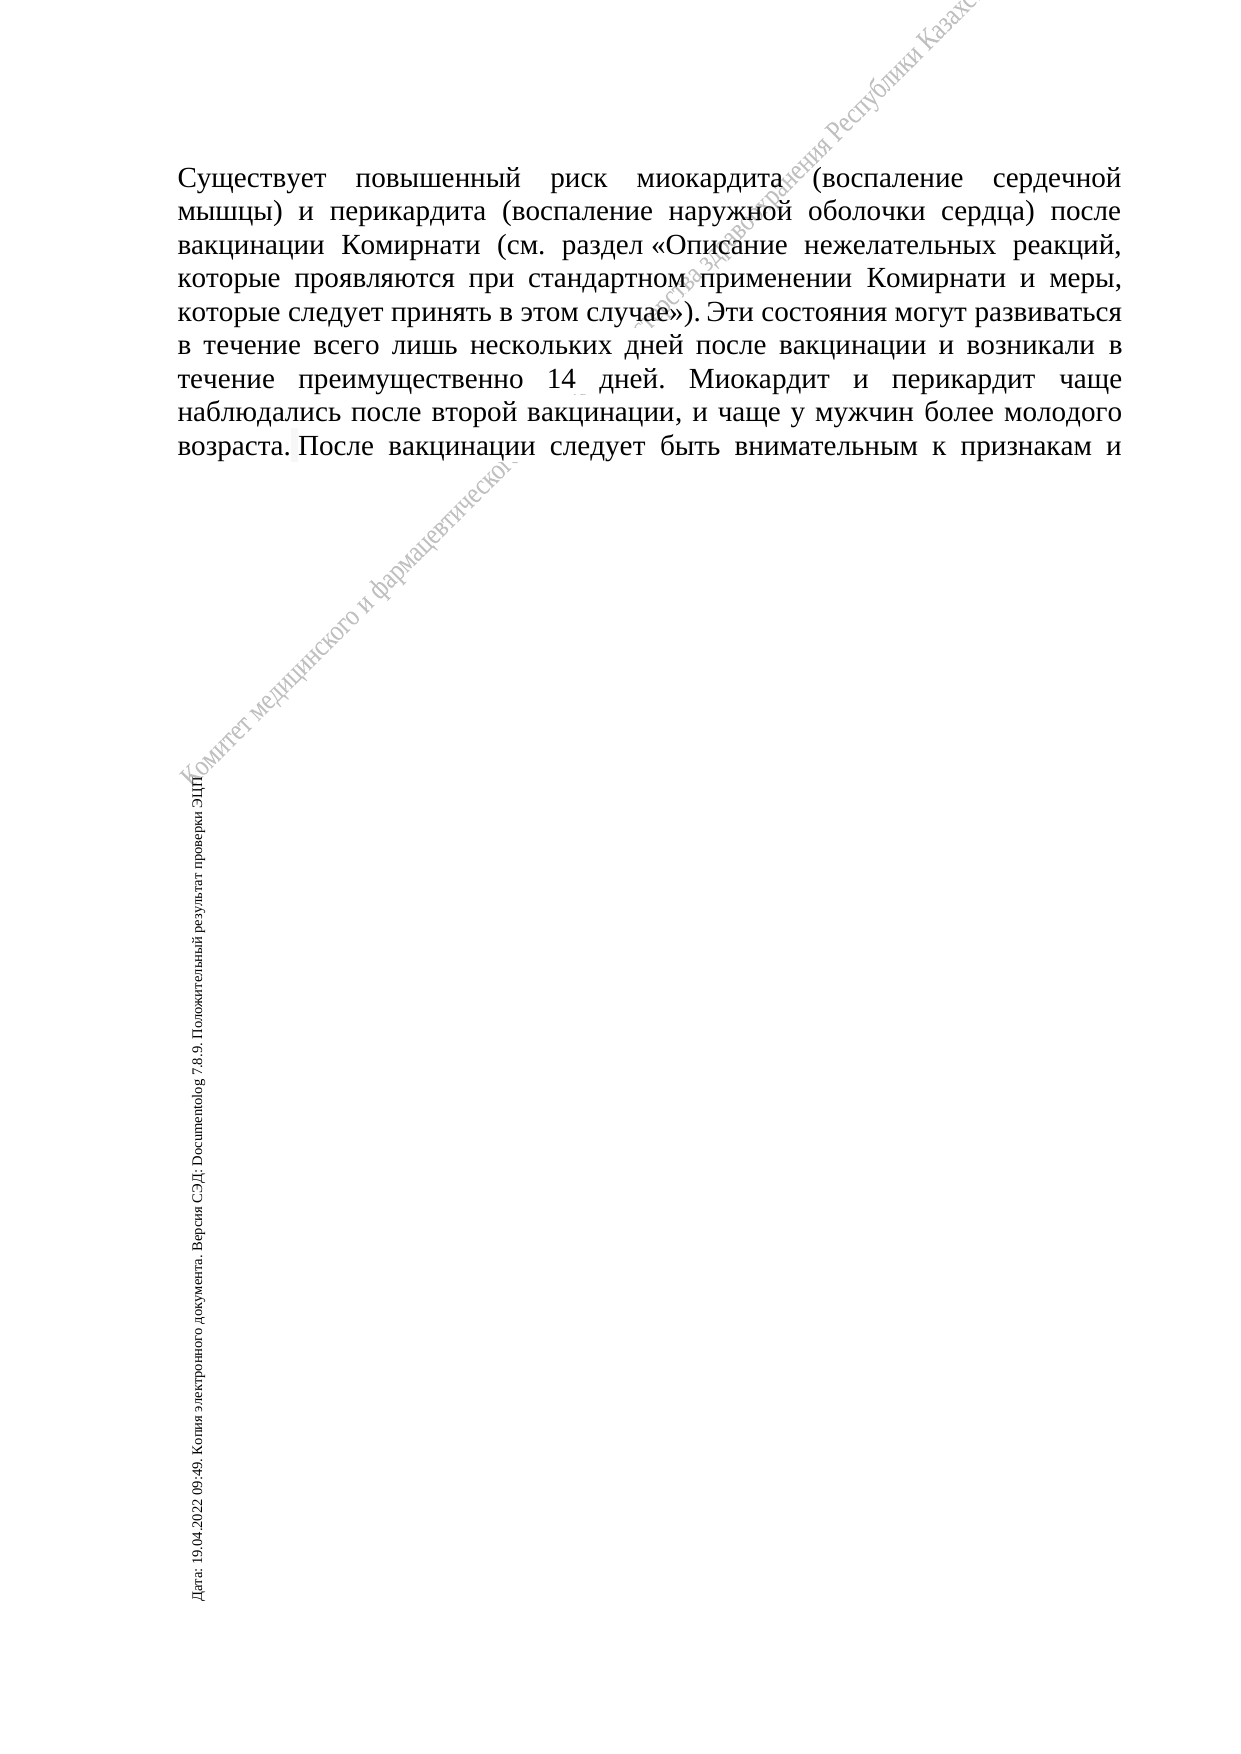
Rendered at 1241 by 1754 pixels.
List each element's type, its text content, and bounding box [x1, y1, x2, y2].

text Существует повышенный риск миокардита (воспаление сердечной мышцы) и перикардита (воспаление наружной оболочки сердца) после вакцинации Комирнати (см. раздел «Описание нежелательных реакций, которые проявляются при стандартном применении Комирнати и меры, которые следует принять в этом случае»). Эти состояния могут развиваться в течение всего лишь нескольких дней после вакцинации и возникали в течение преимущественно 14 дней. Миокардит и перикардит чаще наблюдались после второй вакцинации, и чаще у мужчин более молодого возраста. После вакцинации следует быть внимательным к признакам и симптомам миокардита и перикардита, таким как одышка, ощущение сердцебиения и боль в груди, и обратиться за неотложной медицинской помощью, если это произойдет. [177, 160, 1122, 361]
